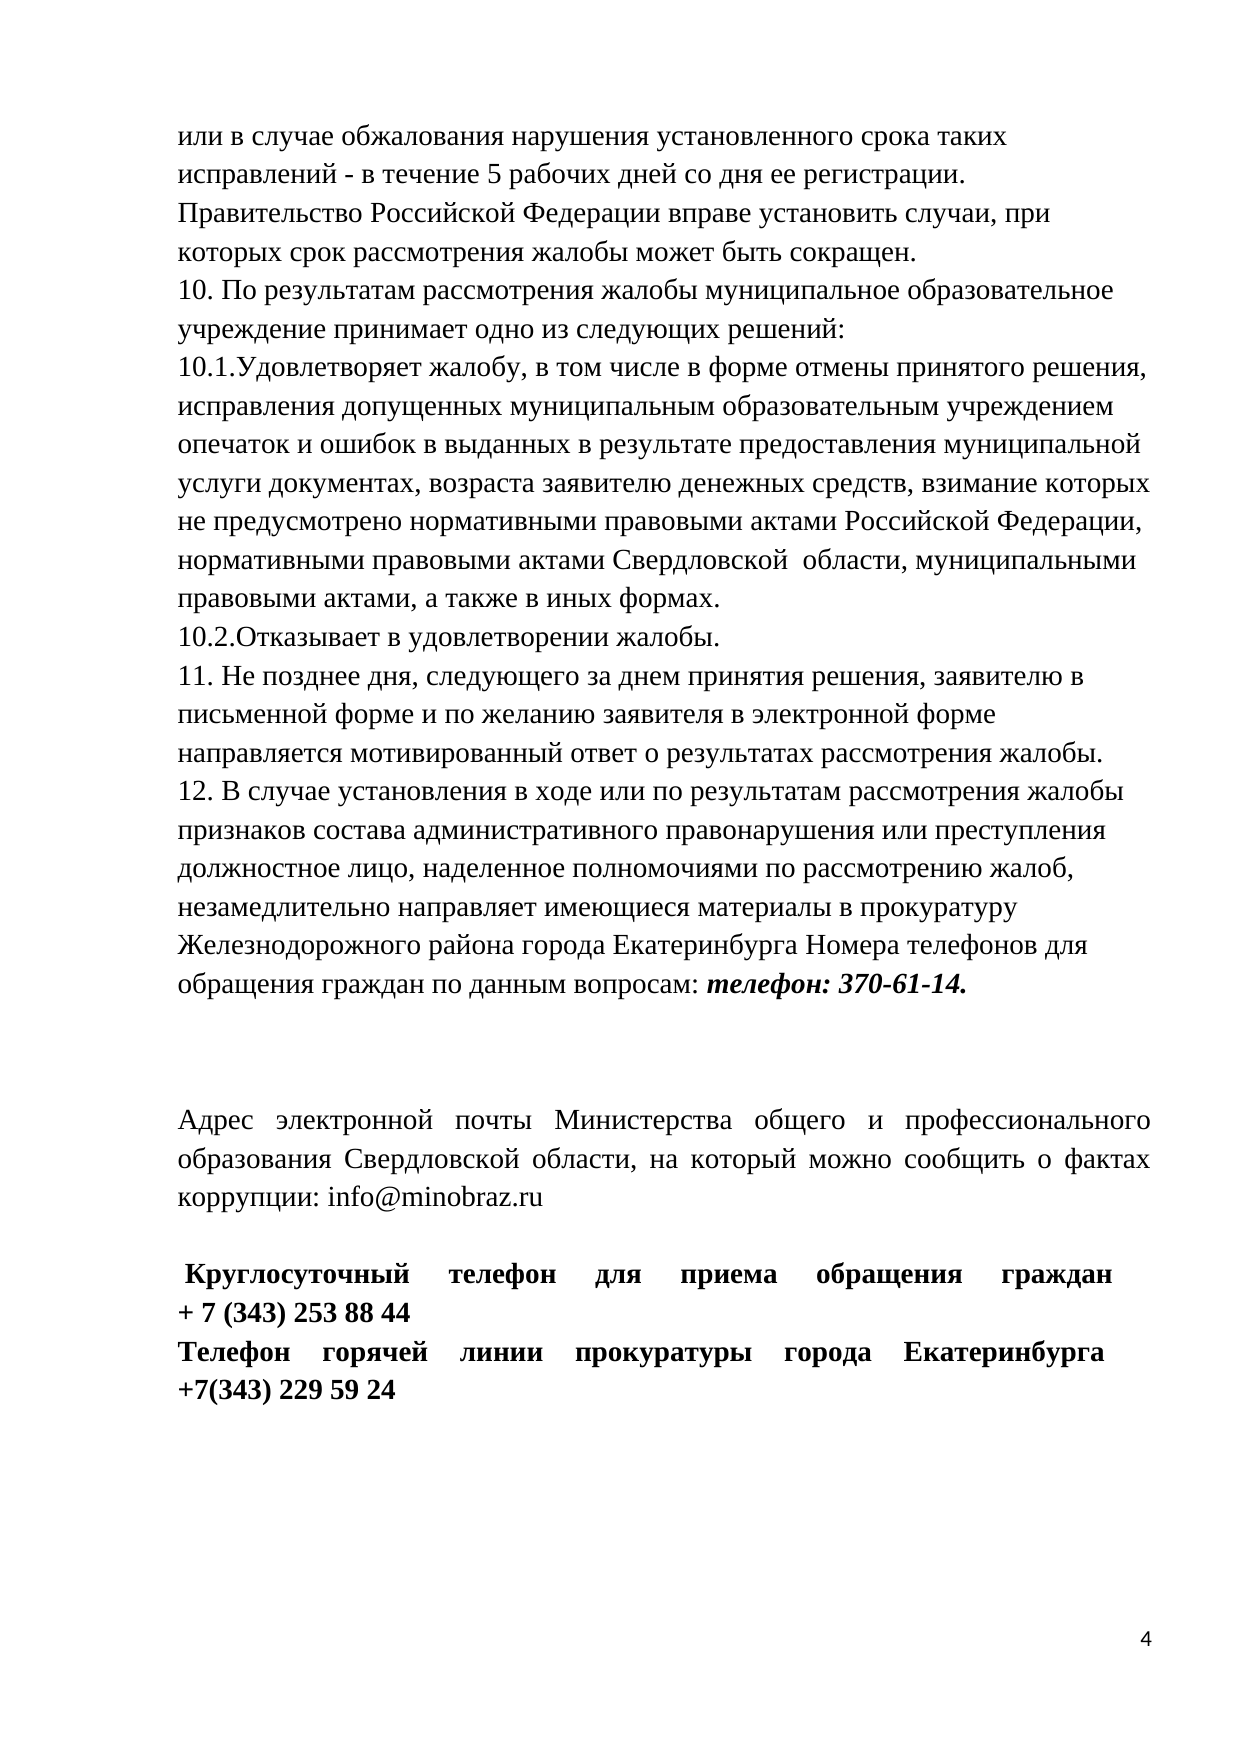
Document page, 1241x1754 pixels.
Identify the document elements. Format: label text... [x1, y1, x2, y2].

text Адрес электронной почты Министерства общего и профессионального образования Свердловской области, на который можно сообщить о фактах коррупции: info@minobraz.ru [177, 1064, 1152, 1213]
text Телефон горячей линии прокуратуры города Екатеринбурга +7(343) 229 59 24 [177, 1334, 1152, 1406]
text Круглосуточный телефон для приема обращения граждан + 7 (343) 253 88 44 [177, 1257, 1152, 1329]
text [177, 118, 1152, 999]
